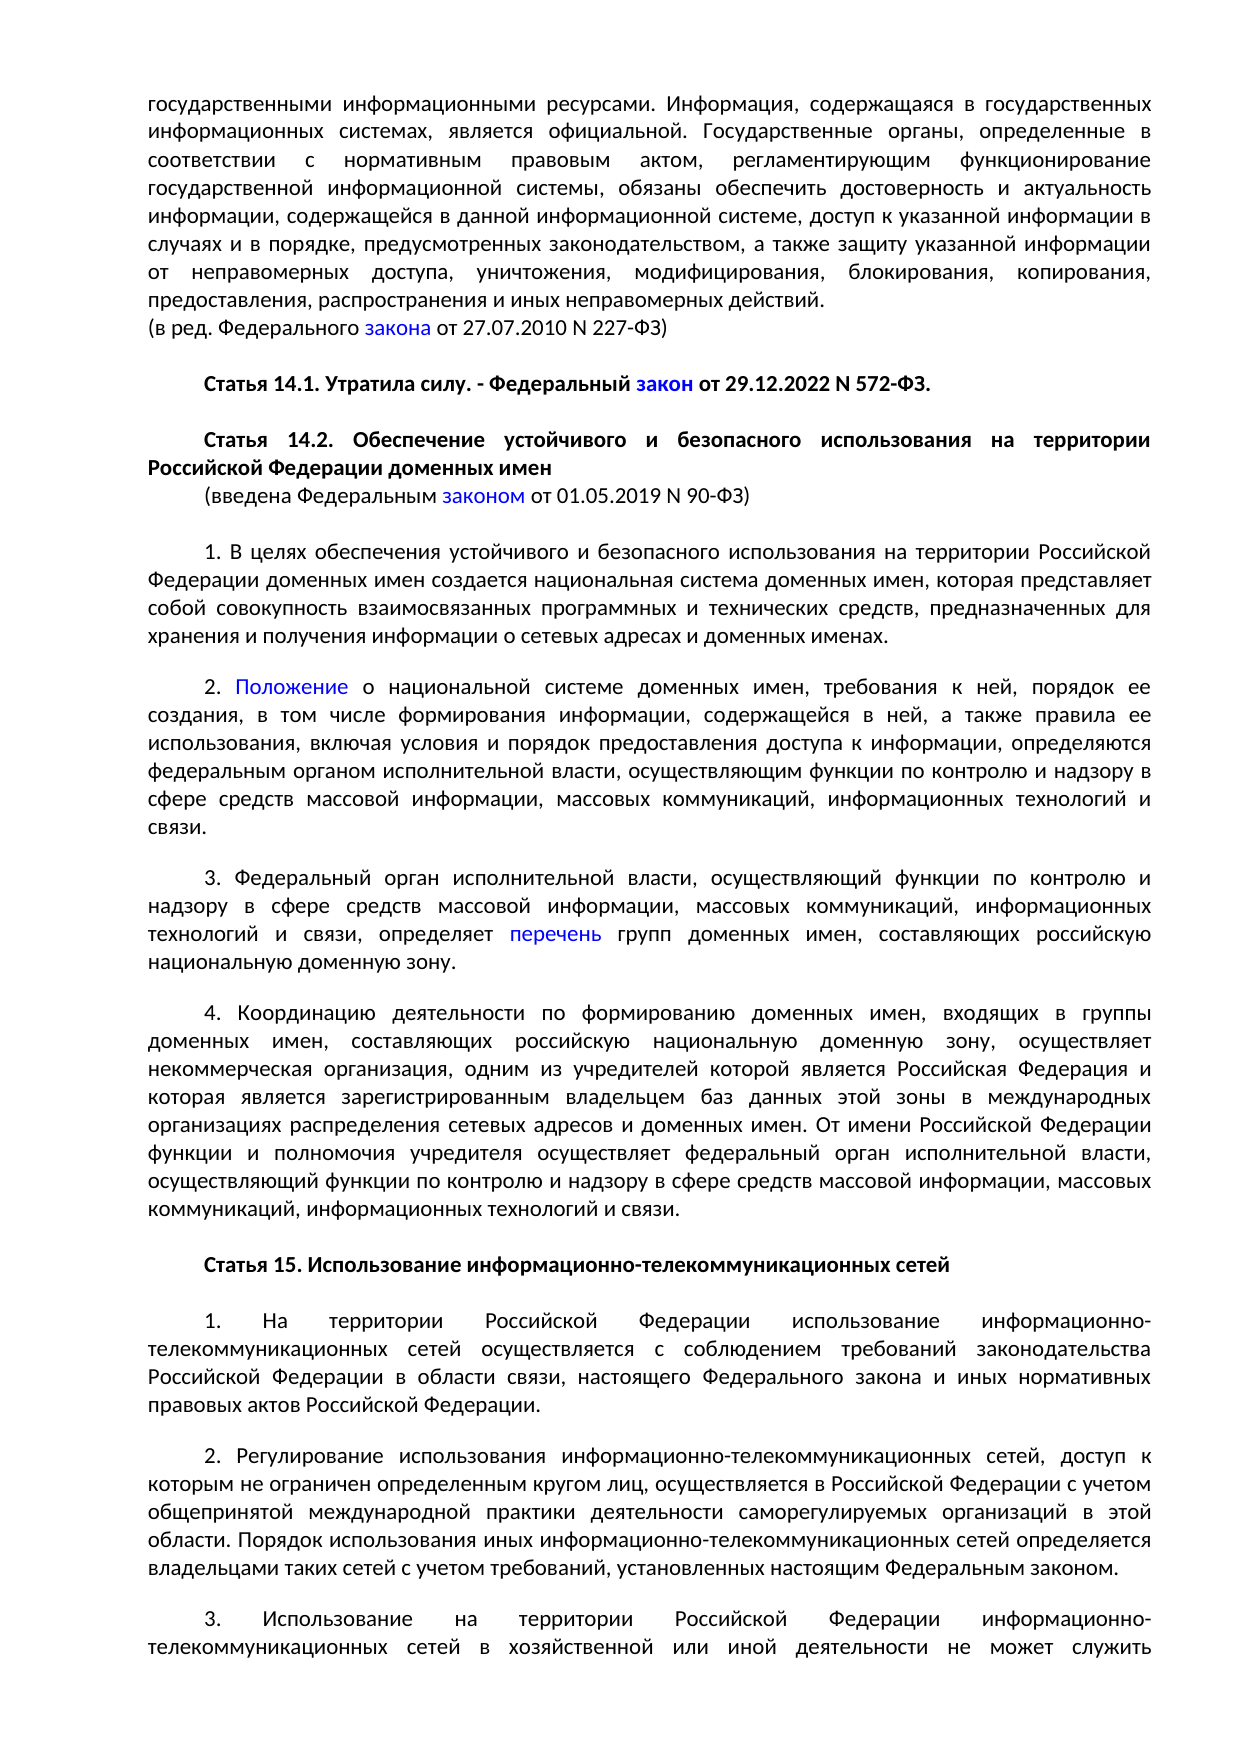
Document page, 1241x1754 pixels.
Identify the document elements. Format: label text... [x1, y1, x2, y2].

text 3. Федеральный орган исполнительной власти, осуществляющий функции по контролю и надзору в сфере средств массовой информации, массовых коммуникаций, информационных технологий и связи, определяет перечень групп доменных имен, составляющих российскую национальную доменную зону. [148, 863, 1152, 975]
title Статья 14.2. Обеспечение устойчивого и безопасного использования на территории Российской Федерации доменных имен [148, 425, 1152, 481]
title Статья 15. Использование информационно-телекоммуникационных сетей [148, 1250, 1152, 1278]
text 4. Координацию деятельности по формированию доменных имен, входящих в группы доменных имен, составляющих российскую национальную доменную зону, осуществляет некоммерческая организация, одним из учредителей которой является Российская Федерация и которая является зарегистрированным владельцем баз данных этой зоны в международных организациях распределения сетевых адресов и доменных имен. От имени Российской Федерации функции и полномочия учредителя осуществляет федеральный орган исполнительной власти, осуществляющий функции по контролю и надзору в сфере средств массовой информации, массовых коммуникаций, информационных технологий и связи. [148, 998, 1152, 1222]
text 2. Положение о национальной системе доменных имен, требования к ней, порядок ее создания, в том числе формирования информации, содержащейся в ней, а также правила ее использования, включая условия и порядок предоставления доступа к информации, определяются федеральным органом исполнительной власти, осуществляющим функции по контролю и надзору в сфере средств массовой информации, массовых коммуникаций, информационных технологий и связи. [148, 672, 1152, 840]
text 2. Регулирование использования информационно-телекоммуникационных сетей, доступ к которым не ограничен определенным кругом лиц, осуществляется в Российской Федерации с учетом общепринятой международной практики деятельности саморегулируемых организаций в этой области. Порядок использования иных информационно-телекоммуникационных сетей определяется владельцами таких сетей с учетом требований, установленных настоящим Федеральным законом. [148, 1441, 1152, 1581]
text (введена Федеральным законом от 01.05.2019 N 90-ФЗ) [148, 481, 1152, 509]
text 1. В целях обеспечения устойчивого и безопасного использования на территории Российской Федерации доменных имен создается национальная система доменных имен, которая представляет собой совокупность взаимосвязанных программных и технических средств, предназначенных для хранения и получения информации о сетевых адресах и доменных именах. [148, 537, 1152, 649]
title Статья 14.1. Утратила силу. - Федеральный закон от 29.12.2022 N 572-ФЗ. [148, 369, 1152, 397]
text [148, 89, 1152, 313]
text (в ред. Федерального закона от 27.07.2010 N 227-ФЗ) [148, 313, 1152, 341]
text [148, 1604, 1152, 1660]
text 1. На территории Российской Федерации использование информационно-телекоммуникационных сетей осуществляется с соблюдением требований законодательства Российской Федерации в области связи, настоящего Федерального закона и иных нормативных правовых актов Российской Федерации. [148, 1306, 1152, 1418]
